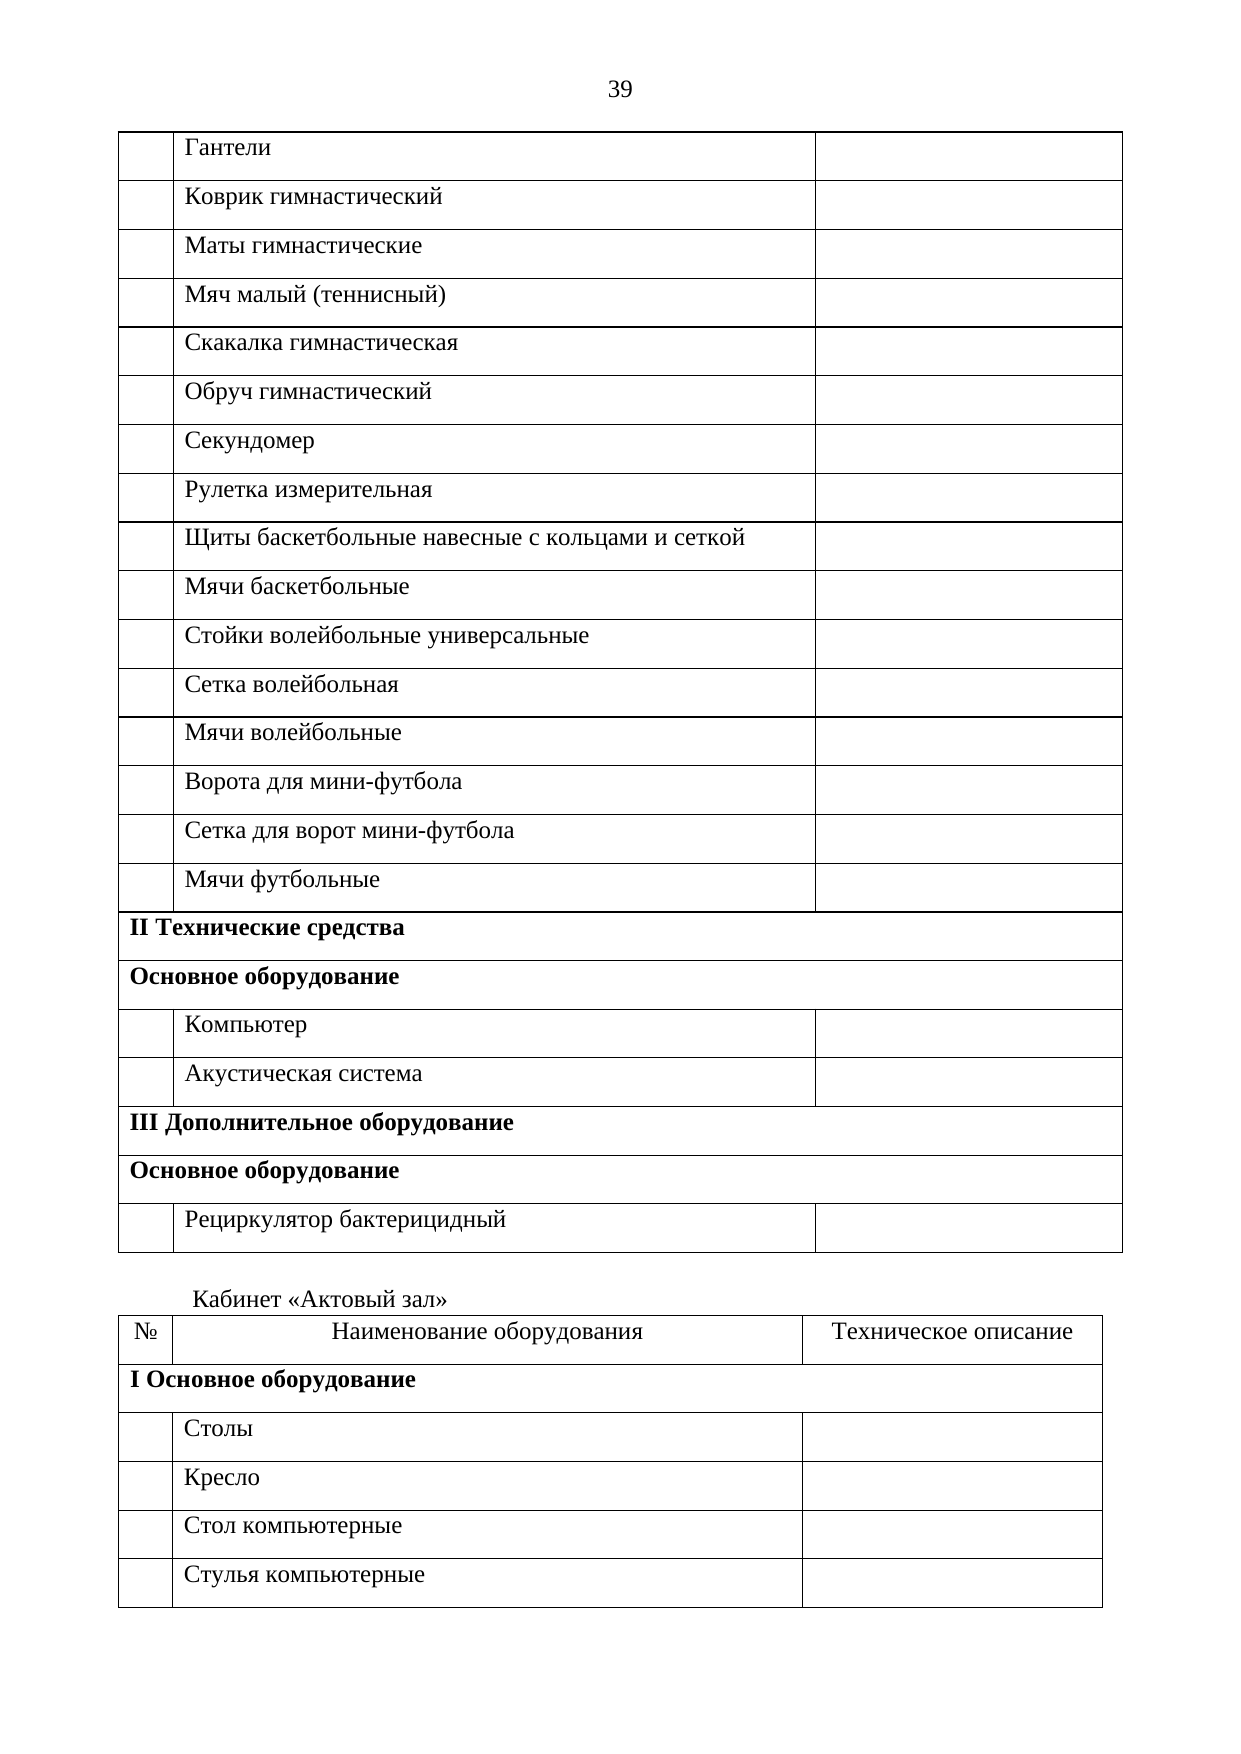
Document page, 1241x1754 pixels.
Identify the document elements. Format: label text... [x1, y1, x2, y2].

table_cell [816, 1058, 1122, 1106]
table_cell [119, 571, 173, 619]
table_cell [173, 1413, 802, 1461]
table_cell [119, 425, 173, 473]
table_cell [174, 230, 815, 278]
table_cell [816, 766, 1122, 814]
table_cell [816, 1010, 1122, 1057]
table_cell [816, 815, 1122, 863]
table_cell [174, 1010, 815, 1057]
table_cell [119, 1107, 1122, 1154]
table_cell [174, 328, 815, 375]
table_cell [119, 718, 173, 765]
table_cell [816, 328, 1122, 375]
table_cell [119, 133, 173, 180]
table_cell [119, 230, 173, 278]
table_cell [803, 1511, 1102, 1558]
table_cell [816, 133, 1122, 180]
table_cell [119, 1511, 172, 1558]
text Кабинет «Актовый зал» [192, 1253, 1122, 1313]
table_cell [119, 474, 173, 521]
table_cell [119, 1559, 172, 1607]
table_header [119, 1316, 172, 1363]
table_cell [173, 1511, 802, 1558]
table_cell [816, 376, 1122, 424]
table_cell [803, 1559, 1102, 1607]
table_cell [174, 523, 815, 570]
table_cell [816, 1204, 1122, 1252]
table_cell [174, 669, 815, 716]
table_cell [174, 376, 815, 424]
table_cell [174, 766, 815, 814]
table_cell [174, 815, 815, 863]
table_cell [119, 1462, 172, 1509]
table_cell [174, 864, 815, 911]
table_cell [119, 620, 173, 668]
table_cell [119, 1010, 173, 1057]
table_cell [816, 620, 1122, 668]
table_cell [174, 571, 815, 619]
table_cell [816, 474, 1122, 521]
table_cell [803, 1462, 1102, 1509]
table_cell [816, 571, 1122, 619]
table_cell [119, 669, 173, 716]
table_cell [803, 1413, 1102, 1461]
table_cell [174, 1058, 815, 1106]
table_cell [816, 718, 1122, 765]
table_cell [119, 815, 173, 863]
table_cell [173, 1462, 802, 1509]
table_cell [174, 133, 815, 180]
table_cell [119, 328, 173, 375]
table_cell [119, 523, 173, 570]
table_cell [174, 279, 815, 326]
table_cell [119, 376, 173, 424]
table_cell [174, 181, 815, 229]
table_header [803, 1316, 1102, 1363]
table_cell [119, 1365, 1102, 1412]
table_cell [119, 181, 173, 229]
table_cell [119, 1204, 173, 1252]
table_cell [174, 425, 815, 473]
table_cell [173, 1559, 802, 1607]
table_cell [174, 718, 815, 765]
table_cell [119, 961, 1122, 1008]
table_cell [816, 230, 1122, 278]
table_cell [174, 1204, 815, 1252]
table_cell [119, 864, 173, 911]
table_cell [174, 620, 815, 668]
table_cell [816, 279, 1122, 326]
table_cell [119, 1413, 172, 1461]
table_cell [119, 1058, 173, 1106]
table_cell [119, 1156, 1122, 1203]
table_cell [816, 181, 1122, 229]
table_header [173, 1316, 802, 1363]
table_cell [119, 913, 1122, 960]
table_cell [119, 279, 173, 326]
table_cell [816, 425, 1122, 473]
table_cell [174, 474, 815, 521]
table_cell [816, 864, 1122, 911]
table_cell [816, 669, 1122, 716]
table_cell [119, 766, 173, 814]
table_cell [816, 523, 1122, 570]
